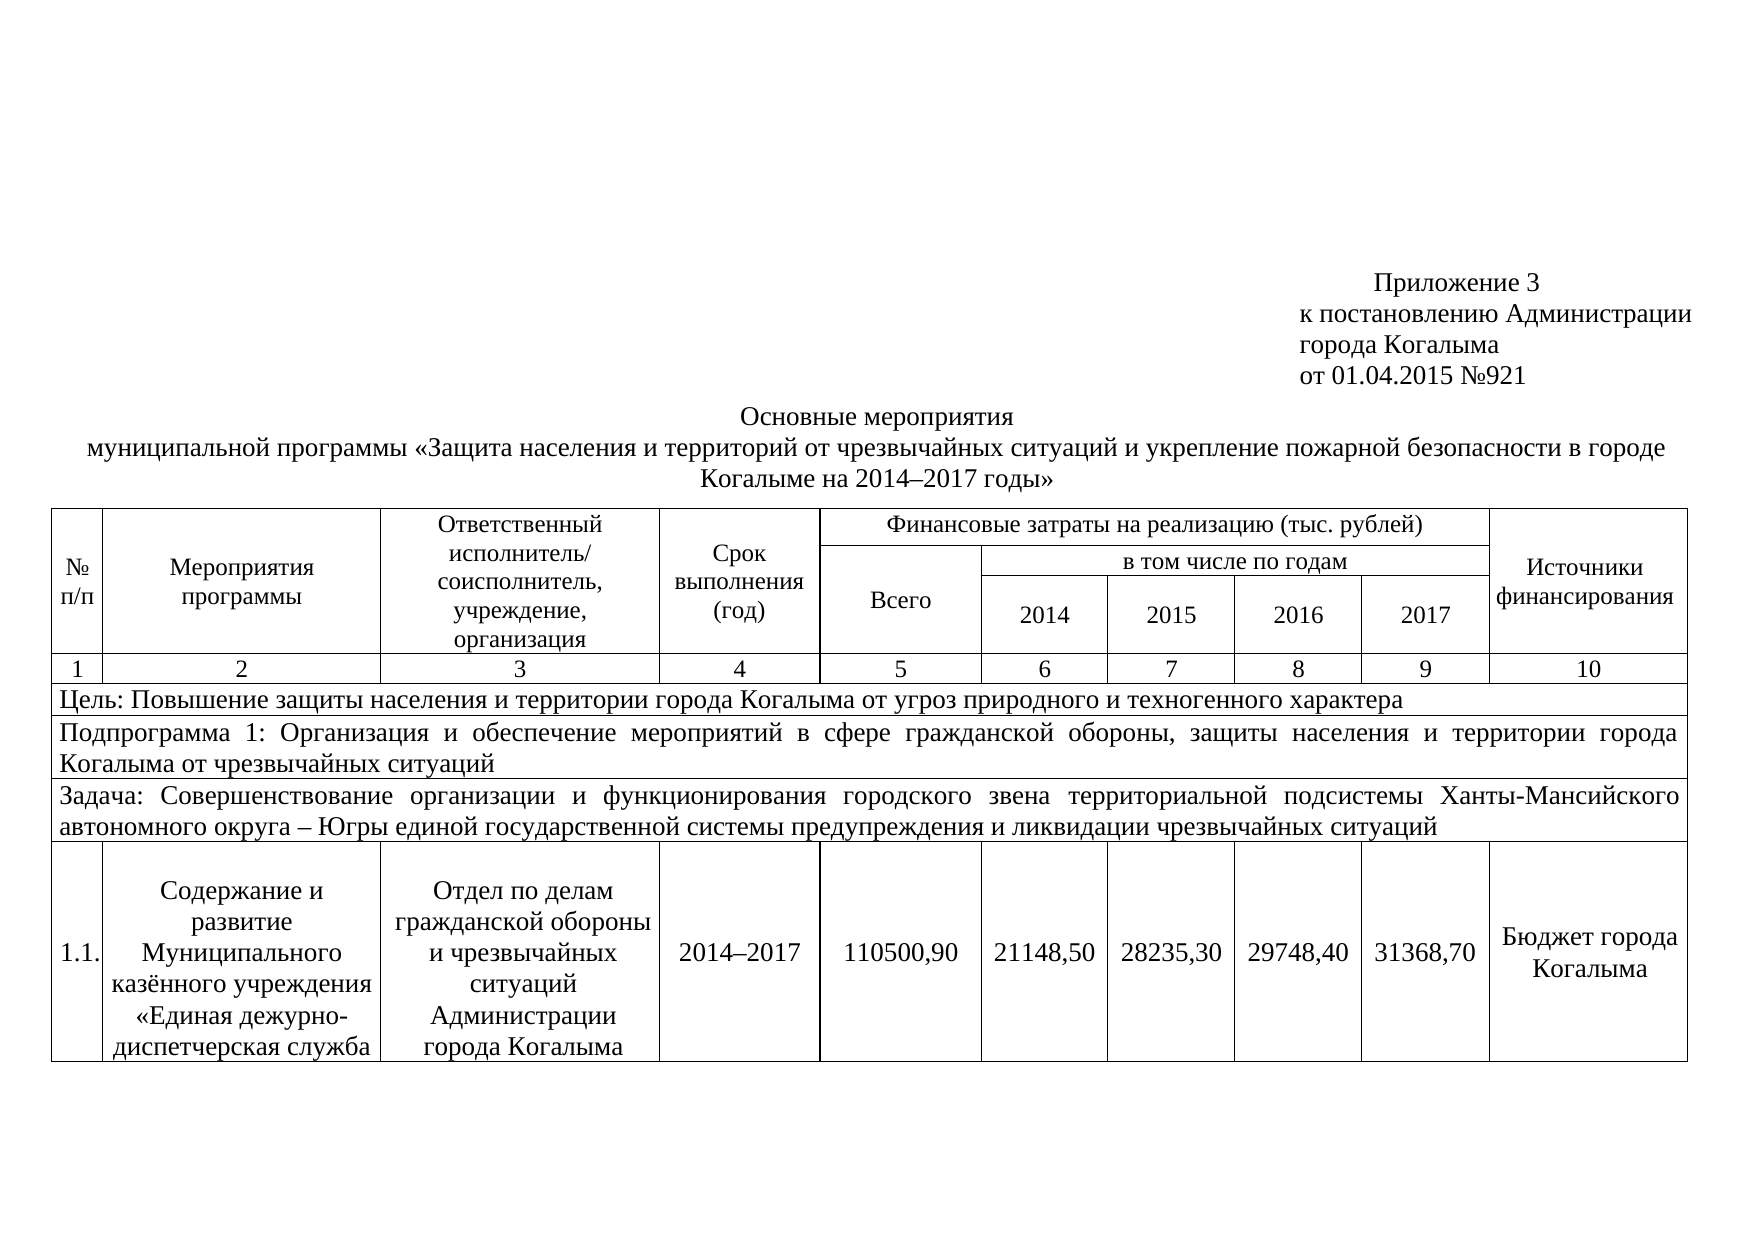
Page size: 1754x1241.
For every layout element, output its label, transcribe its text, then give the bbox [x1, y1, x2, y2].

table_cell 5 [821, 654, 981, 682]
table_cell Цель: Повышение защиты населения и территории города Когалыма от угроз природного и техногенного характера [52, 684, 1687, 714]
table_cell 29748,40 [1235, 842, 1361, 1061]
table_cell 2 [103, 654, 380, 682]
table_cell 110500,90 [821, 842, 981, 1061]
text Приложение 3 [1299, 266, 1710, 297]
table_cell Подпрограмма 1: Организация и обеспечение мероприятий в сфере гражданской обороны, защиты населения и территории города Когалыма от чрезвычайных ситуаций [52, 716, 1687, 778]
table_cell 21148,50 [982, 842, 1107, 1061]
table_cell 2016 [1235, 576, 1361, 653]
title Основные мероприятия [59, 400, 1695, 431]
table_header Мероприятия программы [103, 509, 380, 653]
table_cell Всего [821, 546, 981, 653]
table_cell 28235,30 [1108, 842, 1234, 1061]
table_cell 2014 [982, 576, 1107, 653]
table_cell 31368,70 [1362, 842, 1489, 1061]
table_header № п/п [52, 509, 102, 653]
table_cell 10 [1490, 654, 1687, 682]
table_cell Содержание и развитие Муниципального казённого учреждения «Единая дежурно-диспетчерская служба [103, 842, 380, 1061]
table_cell 6 [982, 654, 1107, 682]
table_cell Отдел по делам гражданской обороны и чрезвычайных ситуаций Администрации города Когалыма [381, 842, 659, 1061]
table_cell Задача: Совершенствование организации и функционирования городского звена территориальной подсистемы Ханты-Мансийского автономного округа – Югры единой государственной системы предупреждения и ликвидации чрезвычайных ситуаций [52, 779, 1687, 841]
table_cell 4 [660, 654, 819, 682]
title муниципальной программы «Защита населения и территорий от чрезвычайных ситуаций и укрепление пожарной безопасности в городе Когалыме на 2014–2017 годы» [59, 431, 1695, 493]
table_cell 2015 [1108, 576, 1234, 653]
table_cell 1 [52, 654, 102, 682]
table_cell в том числе по годам [982, 546, 1489, 575]
table_cell 2014–2017 [660, 842, 819, 1061]
text от 01.04.2015 №921 [1299, 359, 1695, 390]
text города Когалыма [1299, 328, 1710, 359]
table_header Ответственный исполнитель/ соисполнитель, учреждение, организация [381, 509, 659, 653]
table_cell 9 [1362, 654, 1489, 682]
table_header Источники финансирования [1490, 509, 1687, 653]
table_header Финансовые затраты на реализацию (тыс. рублей) [821, 509, 1489, 545]
text к постановлению Администрации [1299, 297, 1710, 328]
table_cell 8 [1235, 654, 1361, 682]
table_cell Бюджет города Когалыма [1490, 842, 1687, 1061]
table_cell 7 [1108, 654, 1234, 682]
table_cell 3 [381, 654, 659, 682]
table_cell 1.1. [52, 842, 102, 1061]
table_cell 2017 [1362, 576, 1489, 653]
table_header Срок выполнения (год) [660, 509, 819, 653]
